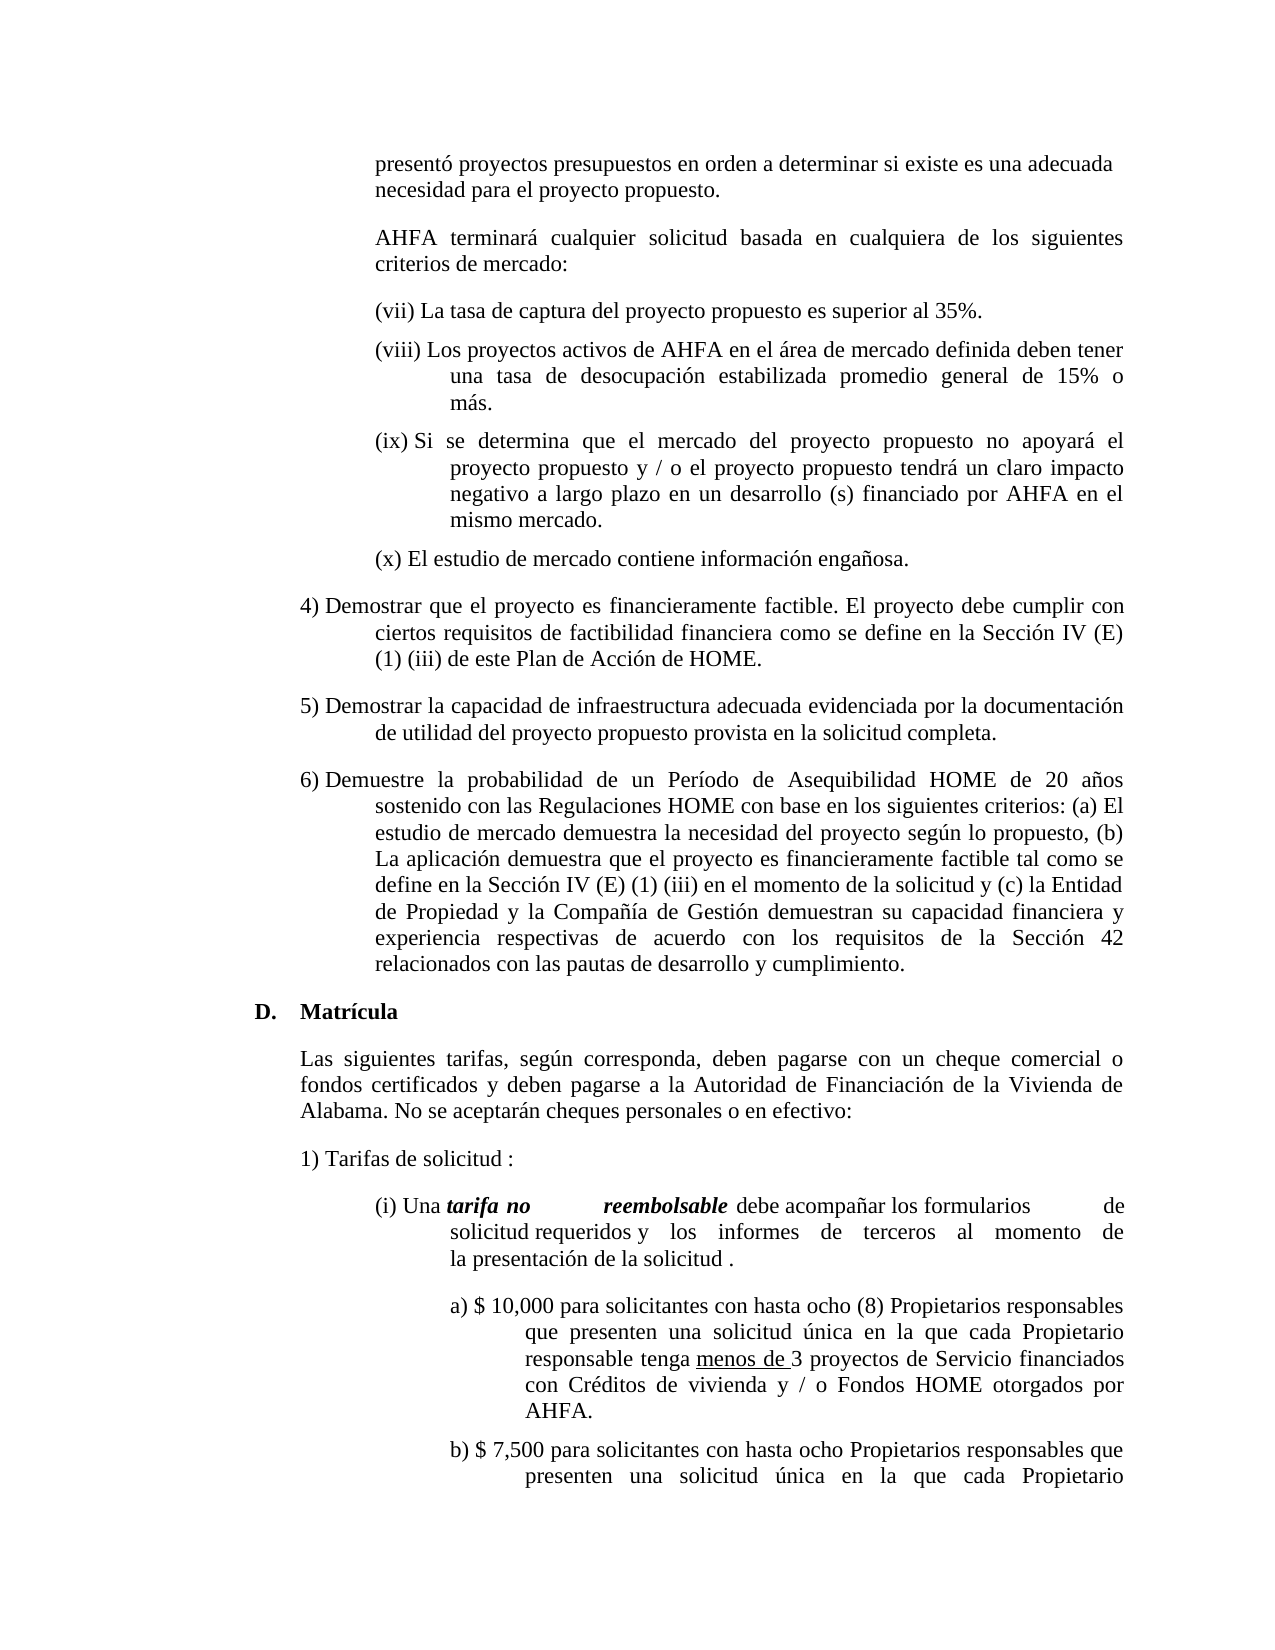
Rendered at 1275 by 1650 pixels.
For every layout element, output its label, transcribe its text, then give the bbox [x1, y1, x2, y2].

text (x) El estudio de mercado contiene información engañosa. [375, 545, 1125, 572]
text AHFA terminará cualquier solicitud basada en cualquiera de los siguientes criterios de mercado: [375, 223, 1125, 276]
text 5) Demostrar la capacidad de infraestructura adecuada evidenciada por la documentación de utilidad del proyecto propuesto provista en la solicitud completa. [300, 692, 1125, 745]
text (viii) Los proyectos activos de AHFA en el área de mercado definida deben tener una tasa de desocupación estabilizada promedio general de 15% o más. [375, 336, 1125, 415]
text Las siguientes tarifas, según corresponda, deben pagarse con un cheque comercial o fondos certificados y deben pagarse a la Autoridad de Financiación de la Vivienda de Alabama. No se aceptarán cheques personales o en efectivo: [300, 1045, 1125, 1124]
text (vii) La tasa de captura del proyecto propuesto es superior al 35%. [375, 297, 1125, 323]
text 1) Tarifas de solicitud : [300, 1145, 1125, 1171]
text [375, 150, 1125, 203]
list Matrícula [254, 998, 1125, 1024]
text 6) Demuestre la probabilidad de un Período de Asequibilidad HOME de 20 años sostenido con las Regulaciones HOME con base en los siguientes criterios: (a) El estudio de mercado demuestra la necesidad del proyecto según lo propuesto, (b) La aplicación demuestra que el proyecto es financieramente factible tal como se define en la Sección IV (E) (1) (iii) en el momento de la solicitud y (c) la Entidad de Propiedad y la Compañía de Gestión demuestran su capacidad financiera y experiencia respectivas de acuerdo con los requisitos de la Sección 42 relacionados con las pautas de desarrollo y cumplimiento. [300, 766, 1125, 977]
text 4) Demostrar que el proyecto es financieramente factible. El proyecto debe cumplir con ciertos requisitos de factibilidad financiera como se define en la Sección IV (E) (1) (iii) de este Plan de Acción de HOME. [300, 593, 1125, 672]
text a) $ 10,000 para solicitantes con hasta ocho (8) Propietarios responsables que presenten una solicitud única en la que cada Propietario responsable tenga menos de 3 proyectos de Servicio financiados con Créditos de vivienda y / o Fondos HOME otorgados por AHFA. [450, 1292, 1125, 1424]
text (ix) Si se determina que el mercado del proyecto propuesto no apoyará el proyecto propuesto y / o el proyecto propuesto tendrá un claro impacto negativo a largo plazo en un desarrollo (s) financiado por AHFA en el mismo mercado. [375, 427, 1125, 533]
text (i) Una tarifa no reembolsable debe acompañar los formularios de solicitud requeridos y los informes de terceros al momento de la presentación de la solicitud . [375, 1192, 1125, 1271]
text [450, 1436, 1125, 1489]
